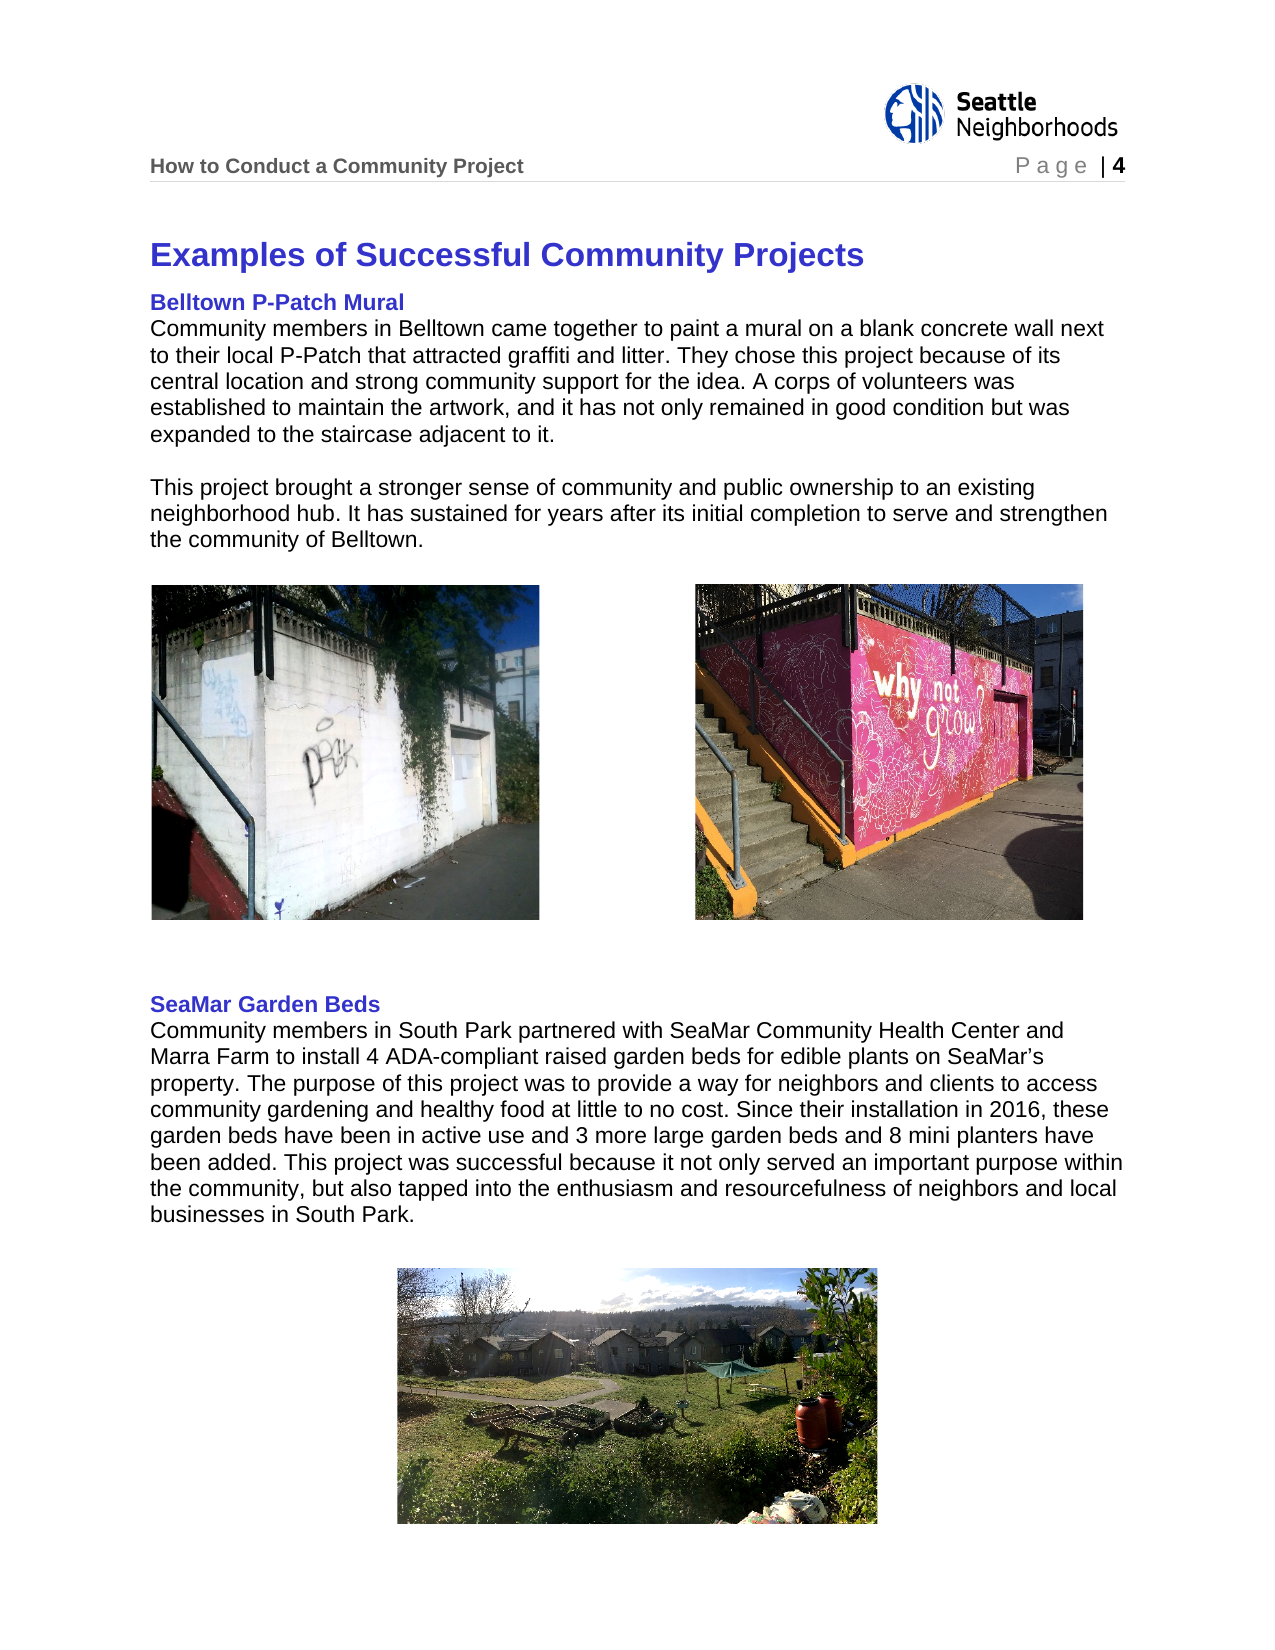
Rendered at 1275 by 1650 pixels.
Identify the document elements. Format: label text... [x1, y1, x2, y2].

text This project brought a stronger sense of community and public ownership to an existing neighborhood hub. It has sustained for years after its initial completion to serve and strengthen the community of Belltown. [150, 473, 1125, 552]
subtitle SeaMar Garden Beds [150, 991, 1125, 1017]
subtitle Belltown P-Patch Mural [150, 289, 1125, 315]
text Community members in South Park partnered with SeaMar Community Health Center and Marra Farm to install 4 ADA-compliant raised garden beds for edible plants on SeaMar’s property. The purpose of this project was to provide a way for neighbors and clients to access community gardening and healthy food at little to no cost. Since their installation in 2016, these garden beds have been in active use and 3 more large garden beds and 8 mini planters have been added. This project was successful because it not only served an important purpose within the community, but also tapped into the enthusiasm and resourcefulness of neighbors and local businesses in South Park. [150, 1017, 1125, 1228]
subtitle Examples of Successful Community Projects [150, 235, 1125, 273]
picture [397, 1268, 878, 1524]
text Community members in Belltown came together to paint a mural on a blank concrete wall next to their local P-Patch that attracted graffiti and litter. They chose this project because of its central location and strong community support for the idea. A corps of volunteers was established to maintain the artwork, and it has not only remained in good condition but was expanded to the staircase adjacent to it. [150, 315, 1125, 447]
picture [695, 584, 1084, 920]
picture [873, 75, 1125, 153]
